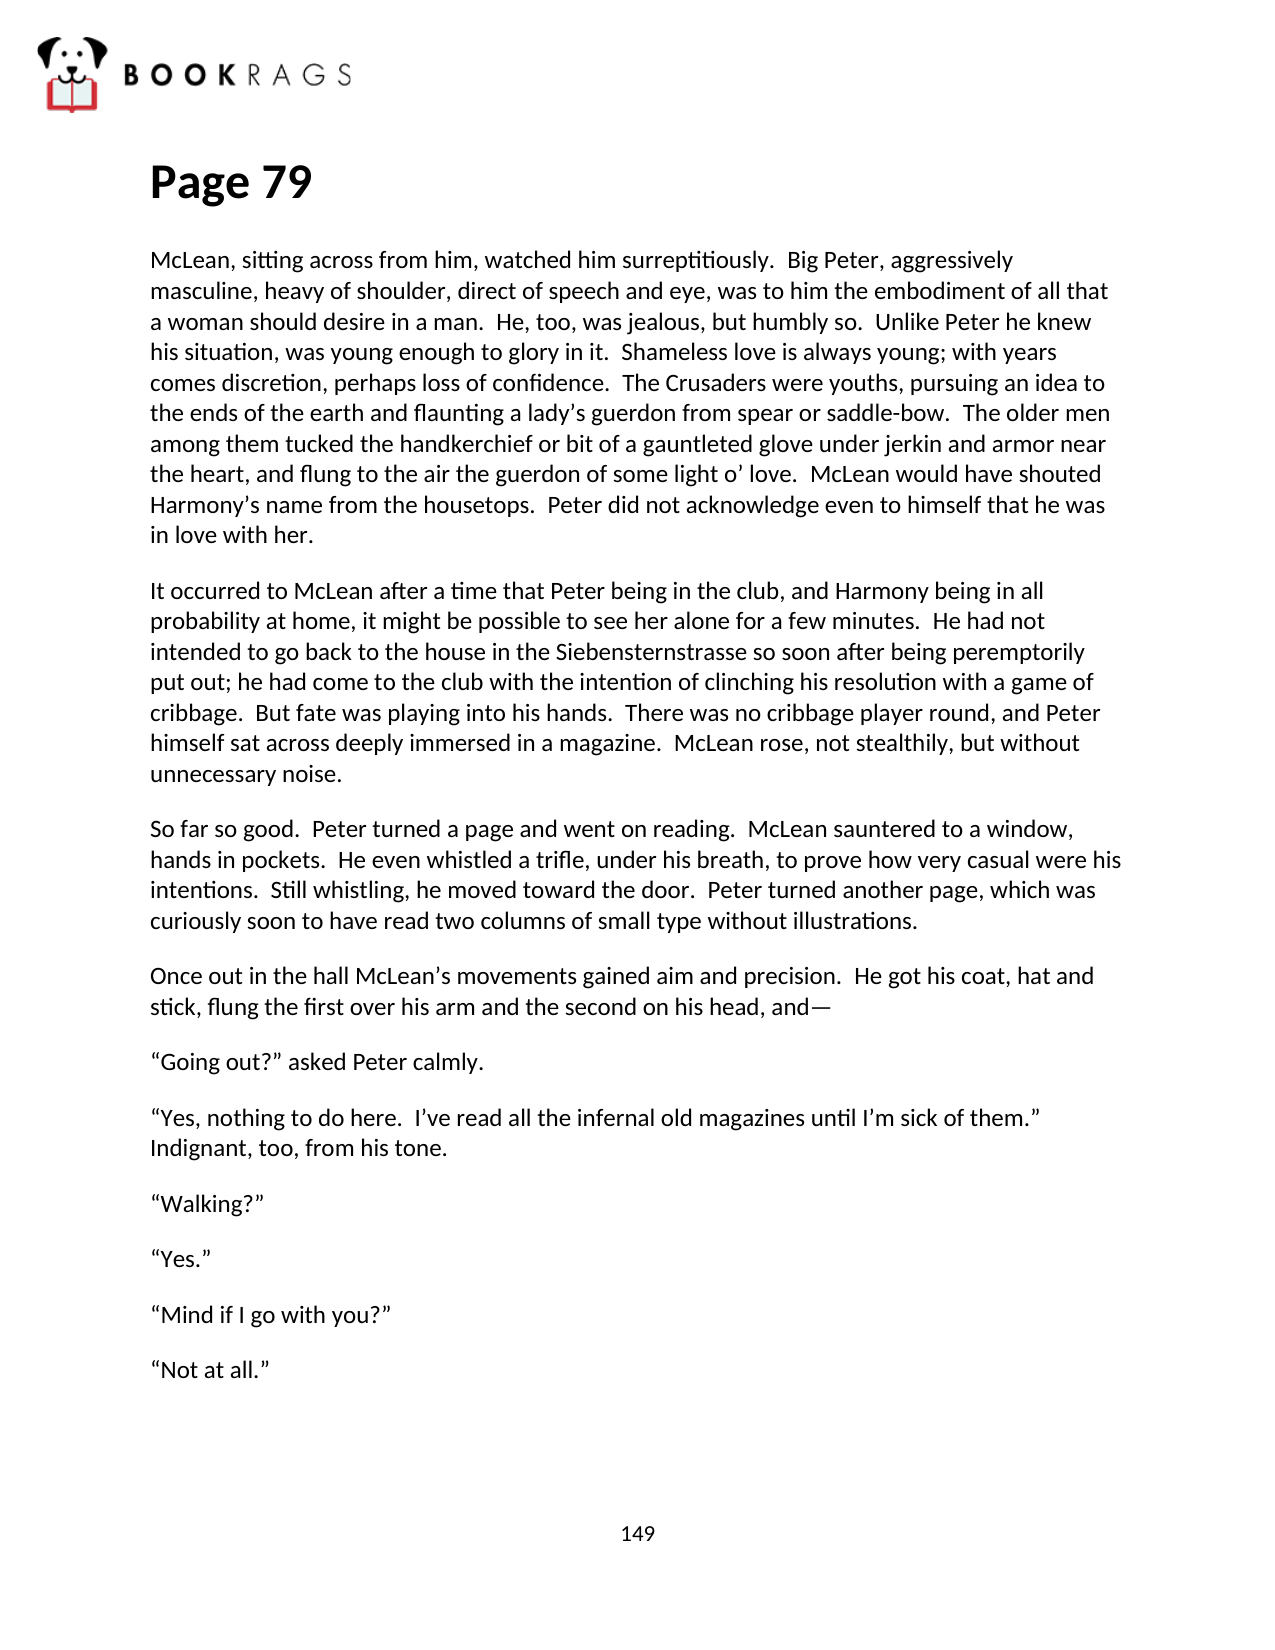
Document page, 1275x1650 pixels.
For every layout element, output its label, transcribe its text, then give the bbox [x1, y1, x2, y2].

text “Yes, nothing to do here. I’ve read all the infernal old magazines until I’m sick of them.” Indignant, too, from his tone. [150, 1102, 1125, 1163]
text Page 79 [150, 150, 1125, 211]
picture [37, 37, 351, 113]
text It occurred to McLean after a time that Peter being in the club, and Harmony being in all probability at home, it might be possible to see her alone for a few minutes. He had not intended to go back to the house in the Siebensternstrasse so soon after being peremptorily put out; he had come to the club with the intention of clinching his resolution with a game of cribbage. But fate was playing into his hands. There was no cribbage player round, and Peter himself sat across deeply immersed in a magazine. McLean rose, not stealthily, but without unnecessary noise. [150, 575, 1125, 788]
text “Walking?” [150, 1188, 1125, 1219]
text “Yes.” [150, 1244, 1125, 1274]
text “Not at all.” [150, 1355, 1125, 1385]
text Once out in the hall McLean’s movements gained aim and precision. He got his coat, hat and stick, flung the first over his arm and the second on his head, and—­ [150, 961, 1125, 1022]
text So far so good. Peter turned a page and went on reading. McLean sauntered to a window, hands in pockets. He even whistled a trifle, under his breath, to prove how very casual were his intentions. Still whistling, he moved toward the door. Peter turned another page, which was curiously soon to have read two columns of small type without illustrations. [150, 813, 1125, 936]
text “Going out?” asked Peter calmly. [150, 1047, 1125, 1077]
text “Mind if I go with you?” [150, 1299, 1125, 1330]
text McLean, sitting across from him, watched him surreptitiously. Big Peter, aggressively masculine, heavy of shoulder, direct of speech and eye, was to him the embodiment of all that a woman should desire in a man. He, too, was jealous, but humbly so. Unlike Peter he knew his situation, was young enough to glory in it. Shameless love is always young; with years comes discretion, perhaps loss of confidence. The Crusaders were youths, pursuing an idea to the ends of the earth and flaunting a lady’s guerdon from spear or saddle-bow. The older men among them tucked the handkerchief or bit of a gauntleted glove under jerkin and armor near the heart, and flung to the air the guerdon of some light o’ love. McLean would have shouted Harmony’s name from the housetops. Peter did not acknowledge even to himself that he was in love with her. [150, 244, 1125, 550]
